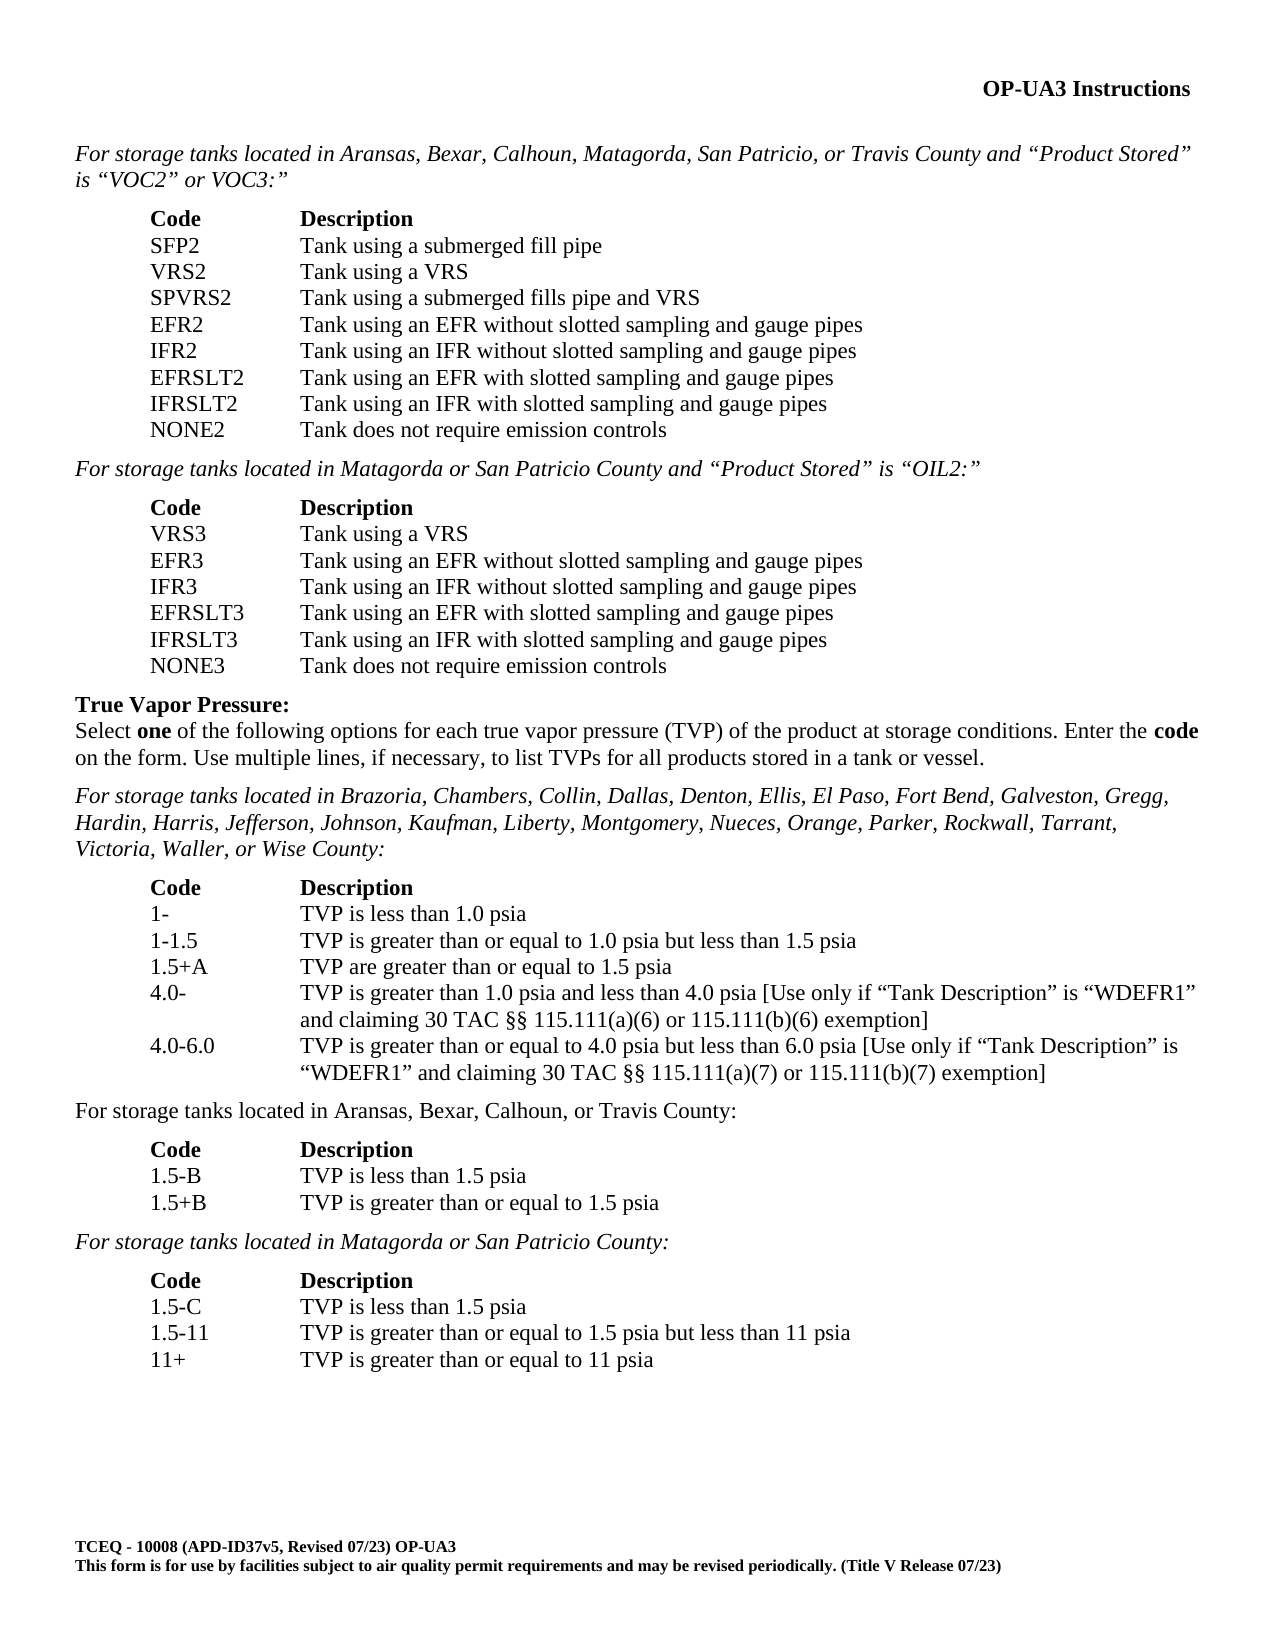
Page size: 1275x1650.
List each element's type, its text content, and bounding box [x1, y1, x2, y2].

list VRS3 Tank using a VRS [150, 520, 1200, 547]
list IFR3 Tank using an IFR without slotted sampling and gauge pipes [150, 573, 1200, 599]
text Code Description [150, 494, 1200, 520]
list EFRSLT2 Tank using an EFR with slotted sampling and gauge pipes [150, 363, 1200, 390]
text Code Description [150, 1267, 1200, 1293]
list IFR2 Tank using an IFR without slotted sampling and gauge pipes [150, 337, 1200, 363]
list 1.5-C TVP is less than 1.5 psia [150, 1293, 1200, 1319]
list 4.0- TVP is greater than 1.0 psia and less than 4.0 psia [Use only if “Tank Description” is “WDEFR1” and claiming 30 TAC §§ 115.111(a)(6) or 115.111(b)(6) exemption] [150, 979, 1200, 1032]
list EFR3 Tank using an EFR without slotted sampling and gauge pipes [150, 547, 1200, 573]
list NONE3 Tank does not require emission controls [150, 652, 1200, 678]
list EFRSLT3 Tank using an EFR with slotted sampling and gauge pipes [150, 599, 1200, 626]
text Code Description [150, 1136, 1200, 1163]
text Code Description [150, 874, 1200, 900]
list 1.5-11 TVP is greater than or equal to 1.5 psia but less than 11 psia [150, 1319, 1200, 1346]
list IFRSLT2 Tank using an IFR with slotted sampling and gauge pipes [150, 390, 1200, 416]
text For storage tanks located in Aransas, Bexar, Calhoun, or Travis County: [75, 1097, 1200, 1124]
text For storage tanks located in Matagorda or San Patricio County and “Product Stored” is “OIL2:” [75, 455, 1200, 481]
list 1-1.5 TVP is greater than or equal to 1.0 psia but less than 1.5 psia [150, 927, 1200, 953]
list 1.5+B TVP is greater than or equal to 1.5 psia [150, 1189, 1200, 1215]
text For storage tanks located in Matagorda or San Patricio County: [75, 1228, 1200, 1254]
list EFR2 Tank using an EFR without slotted sampling and gauge pipes [150, 311, 1200, 337]
text Select one of the following options for each true vapor pressure (TVP) of the product at storage conditions. Enter the code on the form. Use multiple lines, if necessary, to list TVPs for all products stored in a tank or vessel. [75, 717, 1200, 770]
list 1.5-B TVP is less than 1.5 psia [150, 1163, 1200, 1189]
list SFP2 Tank using a submerged fill pipe [150, 232, 1200, 258]
list VRS2 Tank using a VRS [150, 258, 1200, 284]
list SPVRS2 Tank using a submerged fills pipe and VRS [150, 284, 1200, 311]
text For storage tanks located in Aransas, Bexar, Calhoun, Matagorda, San Patricio, or Travis County and “Product Stored” is “VOC2” or VOC3:” [75, 140, 1200, 193]
list NONE2 Tank does not require emission controls [150, 416, 1200, 443]
text For storage tanks located in Brazoria, Chambers, Collin, Dallas, Denton, Ellis, El Paso, Fort Bend, Galveston, Gregg, Hardin, Harris, Jefferson, Johnson, Kaufman, Liberty, Montgomery, Nueces, Orange, Parker, Rockwall, Tarrant, Victoria, Waller, or Wise County: [75, 782, 1200, 862]
list 1- TVP is less than 1.0 psia [150, 900, 1200, 927]
list 11+ TVP is greater than or equal to 11 psia [150, 1346, 1200, 1372]
list 1.5+A TVP are greater than or equal to 1.5 psia [150, 953, 1200, 979]
list 4.0-6.0 TVP is greater than or equal to 4.0 psia but less than 6.0 psia [Use only if “Tank Description” is “WDEFR1” and claiming 30 TAC §§ 115.111(a)(7) or 115.111(b)(7) exemption] [150, 1032, 1200, 1085]
text Code Description [150, 205, 1200, 232]
list IFRSLT3 Tank using an IFR with slotted sampling and gauge pipes [150, 626, 1200, 652]
text True Vapor Pressure: [75, 691, 1200, 717]
